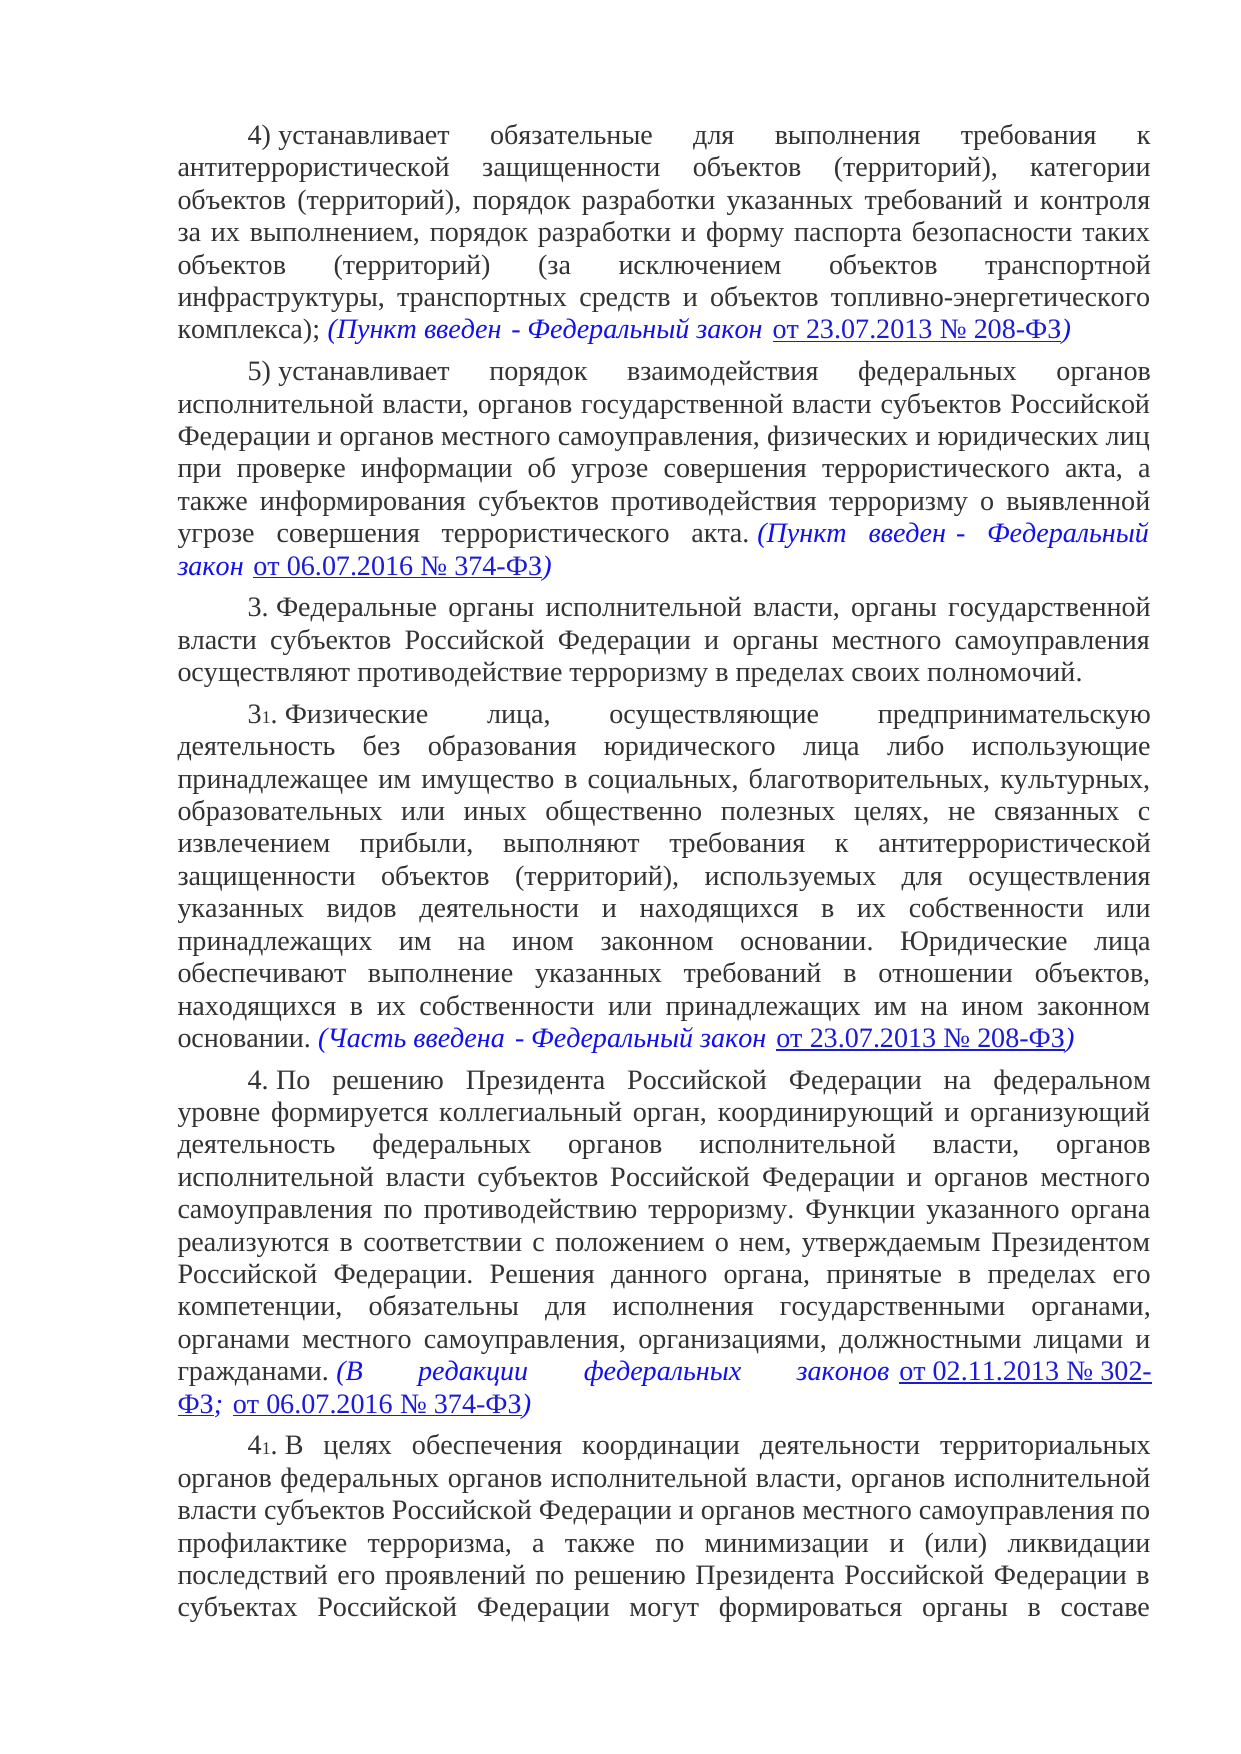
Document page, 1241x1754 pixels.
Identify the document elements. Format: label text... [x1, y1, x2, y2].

text 4) устанавливает обязательные для выполнения требования к антитеррористической защищенности объектов (территорий), категории объектов (территорий), порядок разработки указанных требований и контроля за их выполнением, порядок разработки и форму паспорта безопасности таких объектов (территорий) (за исключением объектов транспортной инфраструктуры, транспортных средств и объектов топливно-энергетического комплекса); (Пункт введен - Федеральный закон от 23.07.2013 № 208-ФЗ) [177, 118, 1152, 345]
text 5) устанавливает порядок взаимодействия федеральных органов исполнительной власти, органов государственной власти субъектов Российской Федерации и органов местного самоуправления, физических и юридических лиц при проверке информации об угрозе совершения террористического акта, а также информирования субъектов противодействия терроризму о выявленной угрозе совершения террористического акта. (Пункт введен - Федеральный закон от 06.07.2016 № 374-ФЗ) [177, 354, 1152, 581]
text 4. По решению Президента Российской Федерации на федеральном уровне формируется коллегиальный орган, координирующий и организующий деятельность федеральных органов исполнительной власти, органов исполнительной власти субъектов Российской Федерации и органов местного самоуправления по противодействию терроризму. Функции указанного органа реализуются в соответствии с положением о нем, утверждаемым Президентом Российской Федерации. Решения данного органа, принятые в пределах его компетенции, обязательны для исполнения государственными органами, органами местного самоуправления, организациями, должностными лицами и гражданами. (В редакции федеральных законов от 02.11.2013 № 302-ФЗ; от 06.07.2016 № 374-ФЗ) [177, 1063, 1152, 1419]
text 3. Федеральные органы исполнительной власти, органы государственной власти субъектов Российской Федерации и органы местного самоуправления осуществляют противодействие терроризму в пределах своих полномочий. [177, 590, 1152, 688]
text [177, 1428, 1152, 1623]
text 31. Физические лица, осуществляющие предпринимательскую деятельность без образования юридического лица либо использующие принадлежащее им имущество в социальных, благотворительных, культурных, образовательных или иных общественно полезных целях, не связанных с извлечением прибыли, выполняют требования к антитеррористической защищенности объектов (территорий), используемых для осуществления указанных видов деятельности и находящихся в их собственности или принадлежащих им на ином законном основании. Юридические лица обеспечивают выполнение указанных требований в отношении объектов, находящихся в их собственности или принадлежащих им на ином законном основании. (Часть введена - Федеральный закон от 23.07.2013 № 208-ФЗ) [177, 697, 1152, 1053]
